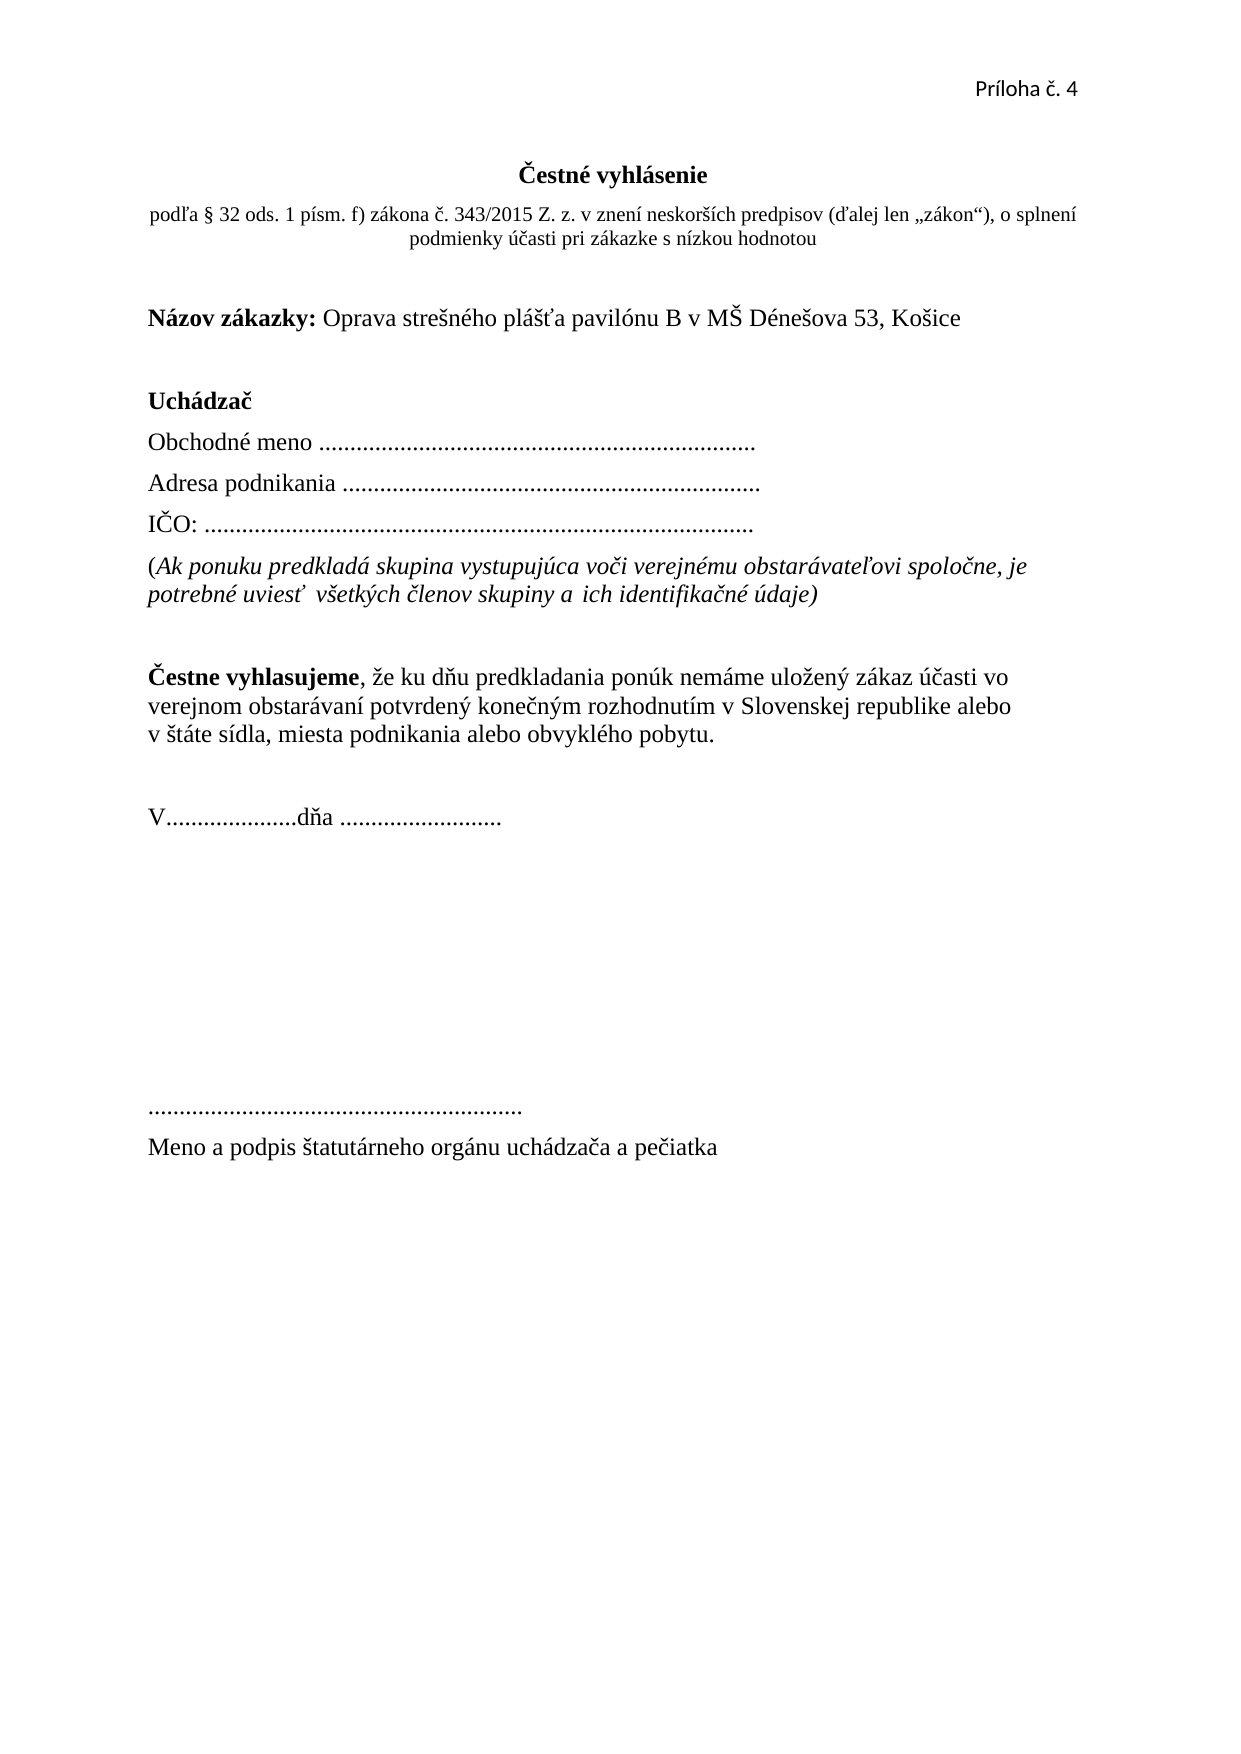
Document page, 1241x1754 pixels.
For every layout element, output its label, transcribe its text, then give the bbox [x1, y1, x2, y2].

text IČO: ........................................................................................ [148, 509, 1078, 538]
text Meno a podpis štatutárneho orgánu uchádzača a pečiatka [148, 1132, 1078, 1161]
text (Ak ponuku predkladá skupina vystupujúca voči verejnému obstarávateľovi spoločne, je potrebné uviesť všetkých členov skupiny a ich identifikačné údaje) [148, 551, 1078, 608]
text podľa § 32 ods. 1 písm. f) zákona č. 343/2015 Z. z. v znení neskorších predpisov (ďalej len „zákon“), o splnení podmienky účasti pri zákazke s nízkou hodnotou [148, 201, 1078, 249]
text Obchodné meno ...................................................................... [148, 427, 1078, 456]
text Názov zákazky: Oprava strešného plášťa pavilónu B v MŠ Dénešova 53, Košice [148, 303, 1078, 332]
text Adresa podnikania ................................................................... [148, 468, 1078, 497]
text Čestne vyhlasujeme, že ku dňu predkladania ponúk nemáme uložený zákaz účasti vo verejnom obstarávaní potvrdený konečným rozhodnutím v Slovenskej republike alebo v štáte sídla, miesta podnikania alebo obvyklého pobytu. [148, 662, 1078, 748]
text Uchádzač [148, 386, 1078, 414]
text V.....................dňa .......................... [148, 802, 1078, 831]
text Čestné vyhlásenie [148, 160, 1078, 189]
text ............................................................ [148, 1091, 1078, 1119]
